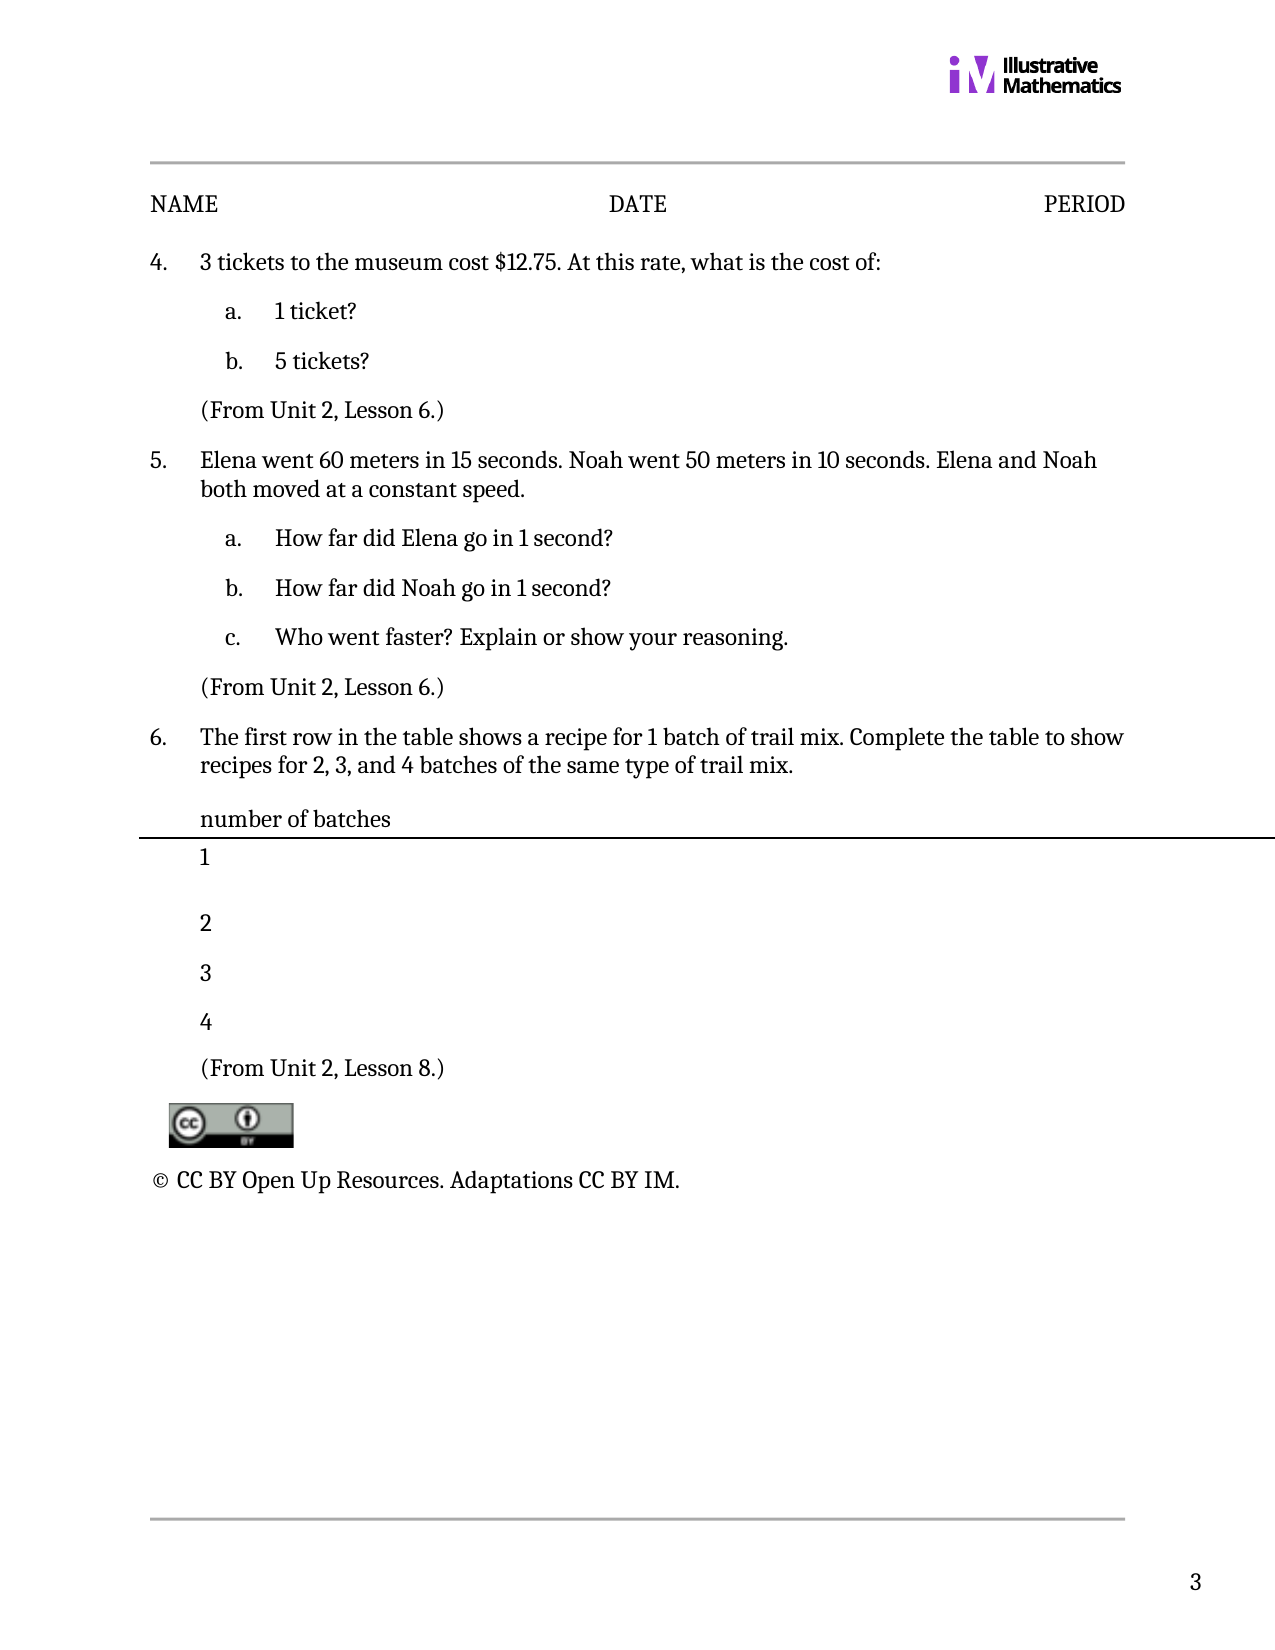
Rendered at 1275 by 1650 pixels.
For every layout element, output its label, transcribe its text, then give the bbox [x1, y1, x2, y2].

list Elena went 60 meters in 15 seconds. Noah went 50 meters in 10 seconds. Elena and Noah both moved at a constant speed. [150, 446, 1125, 503]
list (From Unit 2, Lesson 6.) [150, 673, 1125, 702]
list (From Unit 2, Lesson 8.) [150, 1054, 1125, 1083]
list 3 tickets to the museum cost $12.75. At this rate, what is the cost of: [150, 247, 1125, 276]
list How far did Noah go in 1 second? [225, 574, 1125, 602]
table_cell 1 [139, 839, 1275, 905]
picture [949, 55, 1121, 93]
list How far did Elena go in 1 second? [225, 524, 1125, 553]
list (From Unit 2, Lesson 6.) [150, 396, 1125, 425]
text © CC BY Open Up Resources. Adaptations CC BY IM. [150, 1166, 1125, 1195]
list Who went faster? Explain or show your reasoning. [225, 623, 1125, 652]
picture [168, 1103, 294, 1148]
list The first row in the table shows a recipe for 1 batch of trail mix. Complete the table to show recipes for 2, 3, and 4 batches of the same type of trail mix. [150, 722, 1125, 780]
list 1 ticket? [225, 297, 1125, 326]
table_cell 3 [139, 955, 1275, 1004]
table_header number of batches [139, 801, 1275, 837]
list 5 tickets? [225, 347, 1125, 375]
table_cell 2 [139, 905, 1275, 955]
table_cell 4 [139, 1004, 1275, 1054]
